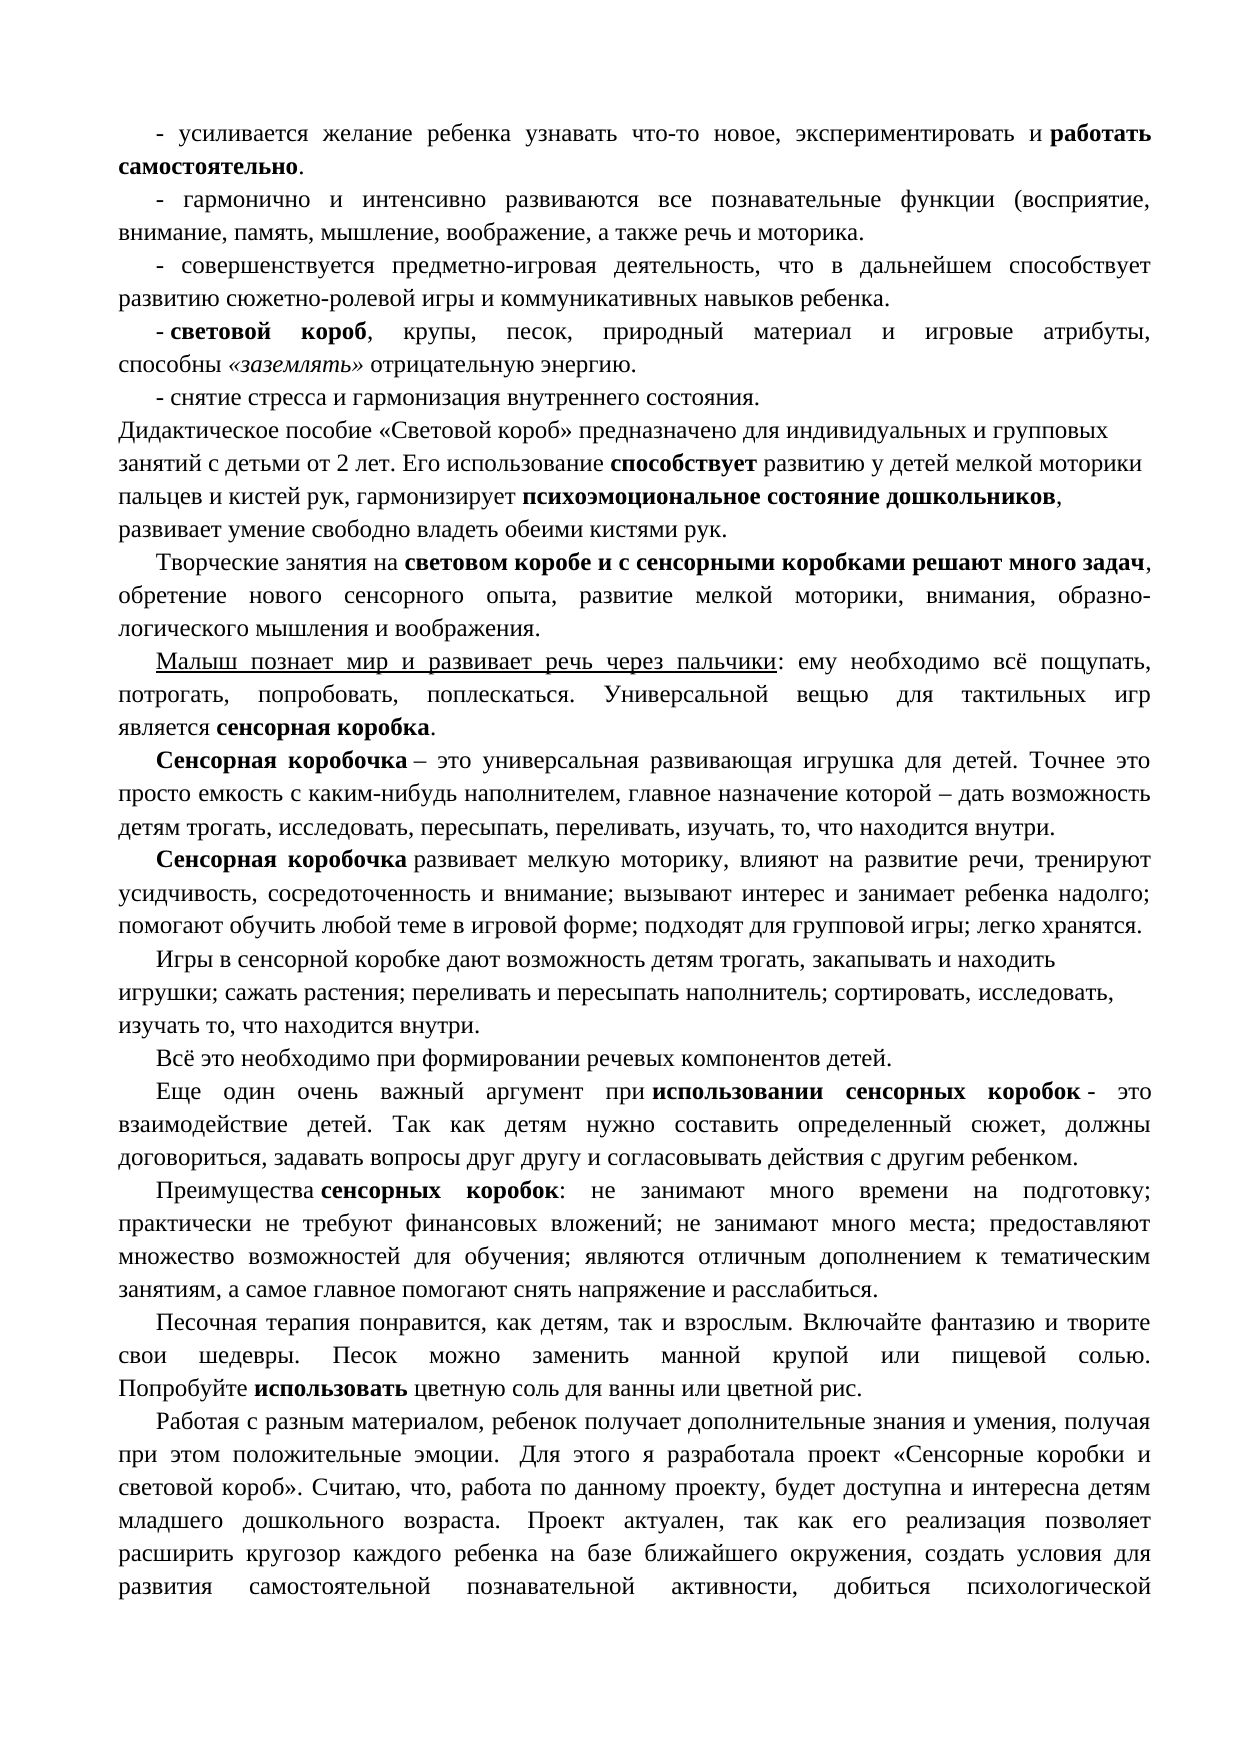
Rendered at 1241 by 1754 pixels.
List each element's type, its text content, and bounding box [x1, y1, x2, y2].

text - совершенствуется предметно-игровая деятельность, что в дальнейшем способствует развитию сюжетно-ролевой игры и коммуникативных навыков ребенка. [118, 250, 1152, 312]
text - световой короб, крупы, песок, природный материал и игровые атрибуты, способны «заземлять» отрицательную энергию. [118, 316, 1152, 378]
text Преимущества сенсорных коробок: не занимают много времени на подготовку; практически не требуют финансовых вложений; не занимают много места; предоставляют множество возможностей для обучения; являются отличным дополнением к тематическим занятиям, а самое главное помогают снять напряжение и расслабиться. [118, 1175, 1152, 1303]
text Сенсорная коробочка развивает мелкую моторику, влияют на развитие речи, тренируют усидчивость, сосредоточенность и внимание; вызывают интерес и занимает ребенка надолго; помогают обучить любой теме в игровой форме; подходят для групповой игры; легко хранятся. [118, 844, 1152, 939]
text - снятие стресса и гармонизация внутреннего состояния. [118, 382, 1152, 411]
text Дидактическое пособие «Световой короб» предназначено для индивидуальных и групповых занятий с детьми от 2 лет. Его использование способствует развитию у детей мелкой моторики пальцев и кистей рук, гармонизирует психоэмоциональное состояние дошкольников, развивает умение свободно владеть обеими кистями рук. [118, 415, 1152, 543]
text Игры в сенсорной коробке дают возможность детям трогать, закапывать и находить игрушки; сажать растения; переливать и пересыпать наполнитель; сортировать, исследовать, изучать то, что находится внутри. [118, 944, 1152, 1038]
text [118, 1406, 1152, 1600]
text - гармонично и интенсивно развиваются все познавательные функции (восприятие, внимание, память, мышление, воображение, а также речь и моторика. [118, 184, 1152, 246]
text Еще один очень важный аргумент при использовании сенсорных коробок - это взаимодействие детей. Так как детям нужно составить определенный сюжет, должны договориться, задавать вопросы друг другу и согласовывать действия с другим ребенком. [118, 1076, 1152, 1171]
text Сенсорная коробочка – это универсальная развивающая игрушка для детей. Точнее это просто емкость с каким-нибудь наполнителем, главное назначение которой – дать возможность детям трогать, исследовать, пересыпать, переливать, изучать, то, что находится внутри. [118, 746, 1152, 840]
text Малыш познает мир и развивает речь через пальчики: ему необходимо всё пощупать, потрогать, попробовать, поплескаться. Универсальной вещью для тактильных игр является сенсорная коробка. [118, 708, 1152, 741]
text Малыш познает мир и развивает речь через пальчики: ему необходимо всё пощупать, потрогать, попробовать, поплескаться. Универсальной вещью для тактильных игр является сенсорная коробка. [118, 646, 1152, 680]
text Песочная терапия понравится, как детям, так и взрослым. Включайте фантазию и творите свои шедевры. Песок можно заменить манной крупой или пищевой солью. Попробуйте использовать цветную соль для ванны или цветной рис. [118, 1307, 1152, 1402]
text - усиливается желание ребенка узнавать что-то новое, экспериментировать и работать самостоятельно. [118, 118, 1152, 180]
text Творческие занятия на световом коробе и с сенсорными коробками решают много задач, обретение нового сенсорного опыта, развитие мелкой моторики, внимания, образно-логического мышления и воображения. [118, 547, 1152, 642]
text Всё это необходимо при формировании речевых компонентов детей. [118, 1043, 1152, 1071]
